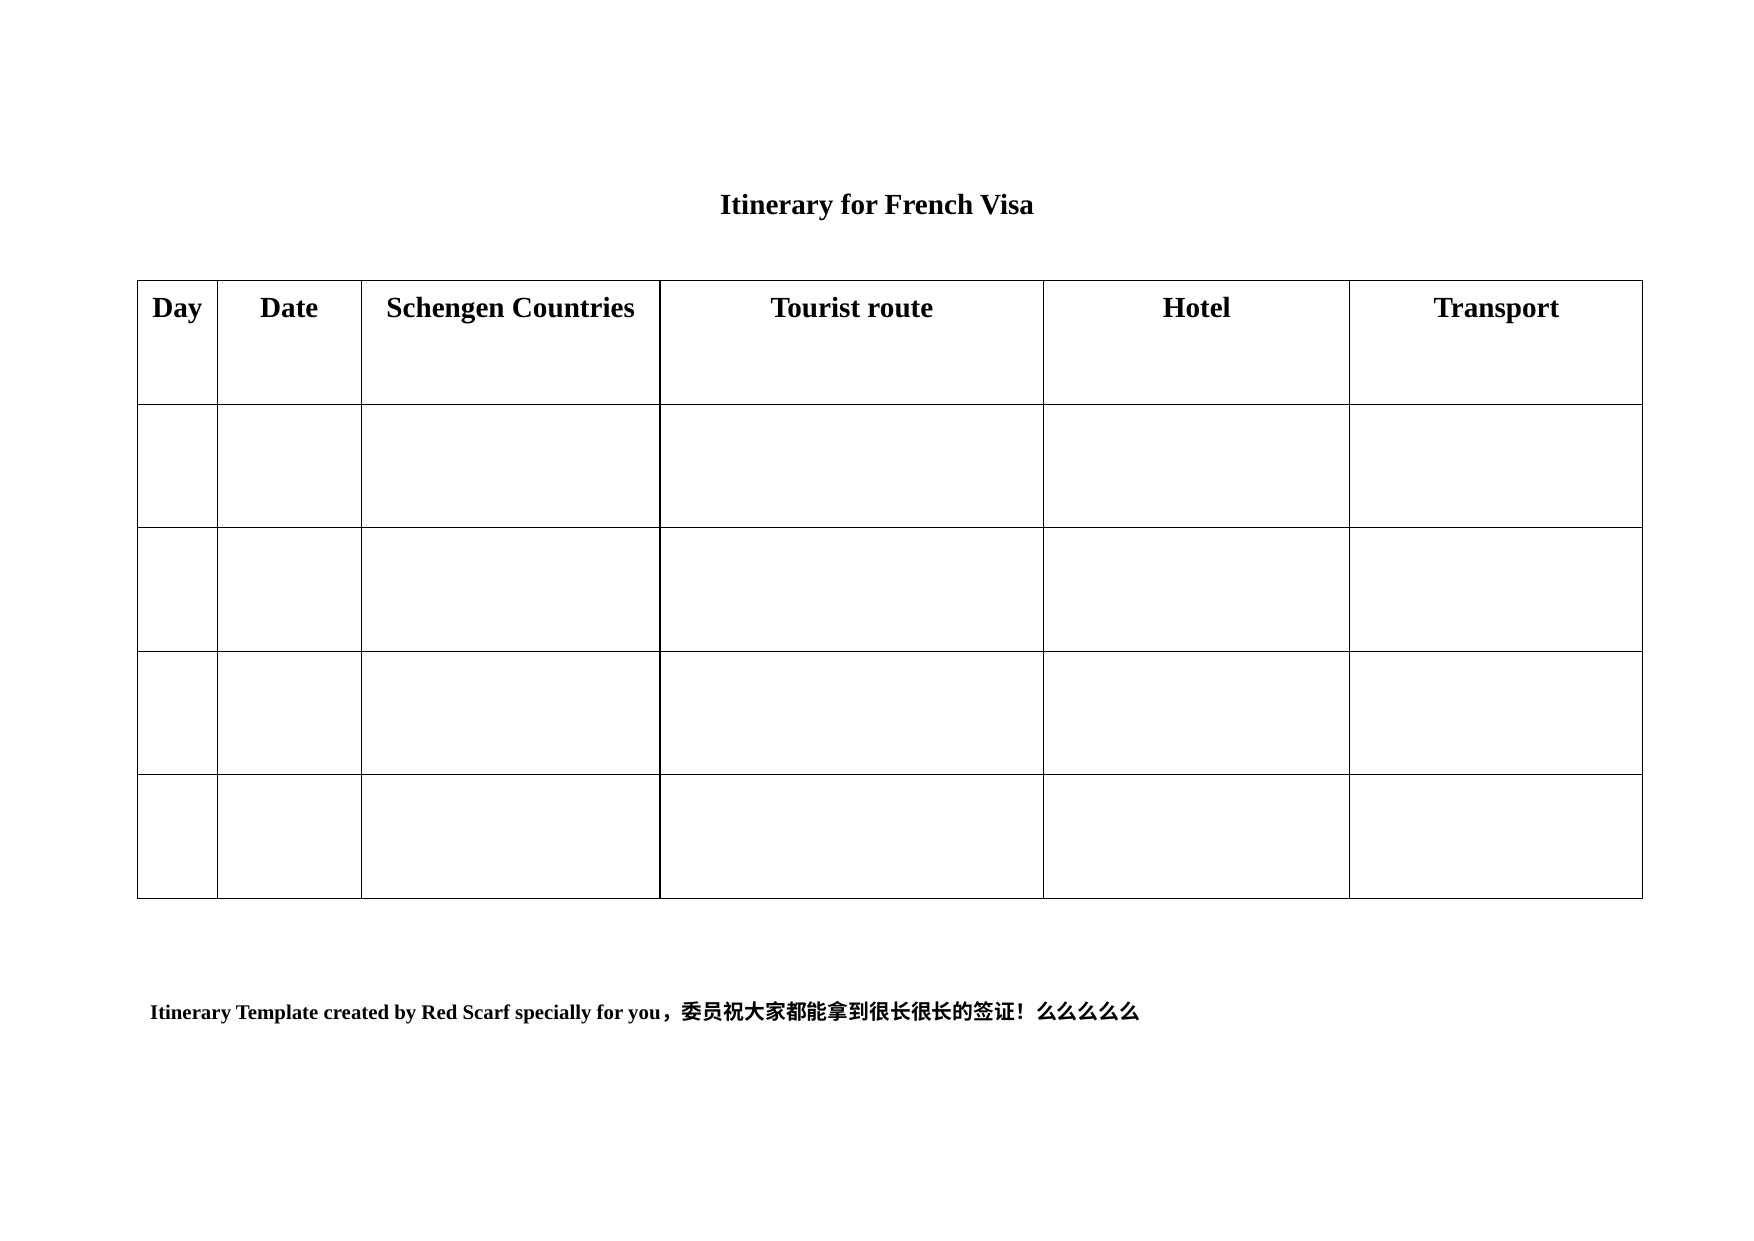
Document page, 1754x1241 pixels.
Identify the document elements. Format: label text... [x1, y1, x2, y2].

table_cell [1350, 528, 1642, 651]
table_cell [1044, 775, 1349, 898]
table_cell [138, 405, 217, 527]
table_cell [1044, 652, 1349, 774]
table_cell [1350, 775, 1642, 898]
table_cell [218, 405, 361, 527]
table_cell [362, 652, 659, 774]
table_cell [1044, 405, 1349, 527]
table_header Schengen Countries [362, 281, 659, 404]
table_header Tourist route [661, 281, 1043, 404]
table_cell [218, 775, 361, 898]
table_cell [362, 775, 659, 898]
table_cell [1044, 528, 1349, 651]
table_cell [362, 528, 659, 651]
table_cell [1350, 652, 1642, 774]
table_cell [362, 405, 659, 527]
table_cell [661, 528, 1043, 651]
table_cell [661, 652, 1043, 774]
table_cell [661, 405, 1043, 527]
table_cell [218, 528, 361, 651]
text Itinerary Template created by Red Scarf specially for you，委员祝大家都能拿到很长很长的签证！么么么么么 [150, 996, 1604, 1026]
table_cell [661, 775, 1043, 898]
table_cell [1350, 405, 1642, 527]
table_header Date [218, 281, 361, 404]
table_cell [138, 528, 217, 651]
table_cell [138, 652, 217, 774]
table_header Day [138, 281, 217, 404]
table_cell [218, 652, 361, 774]
table_header Transport [1350, 281, 1642, 404]
text Itinerary for French Visa [150, 187, 1604, 221]
table_cell [138, 775, 217, 898]
table_header Hotel [1044, 281, 1349, 404]
